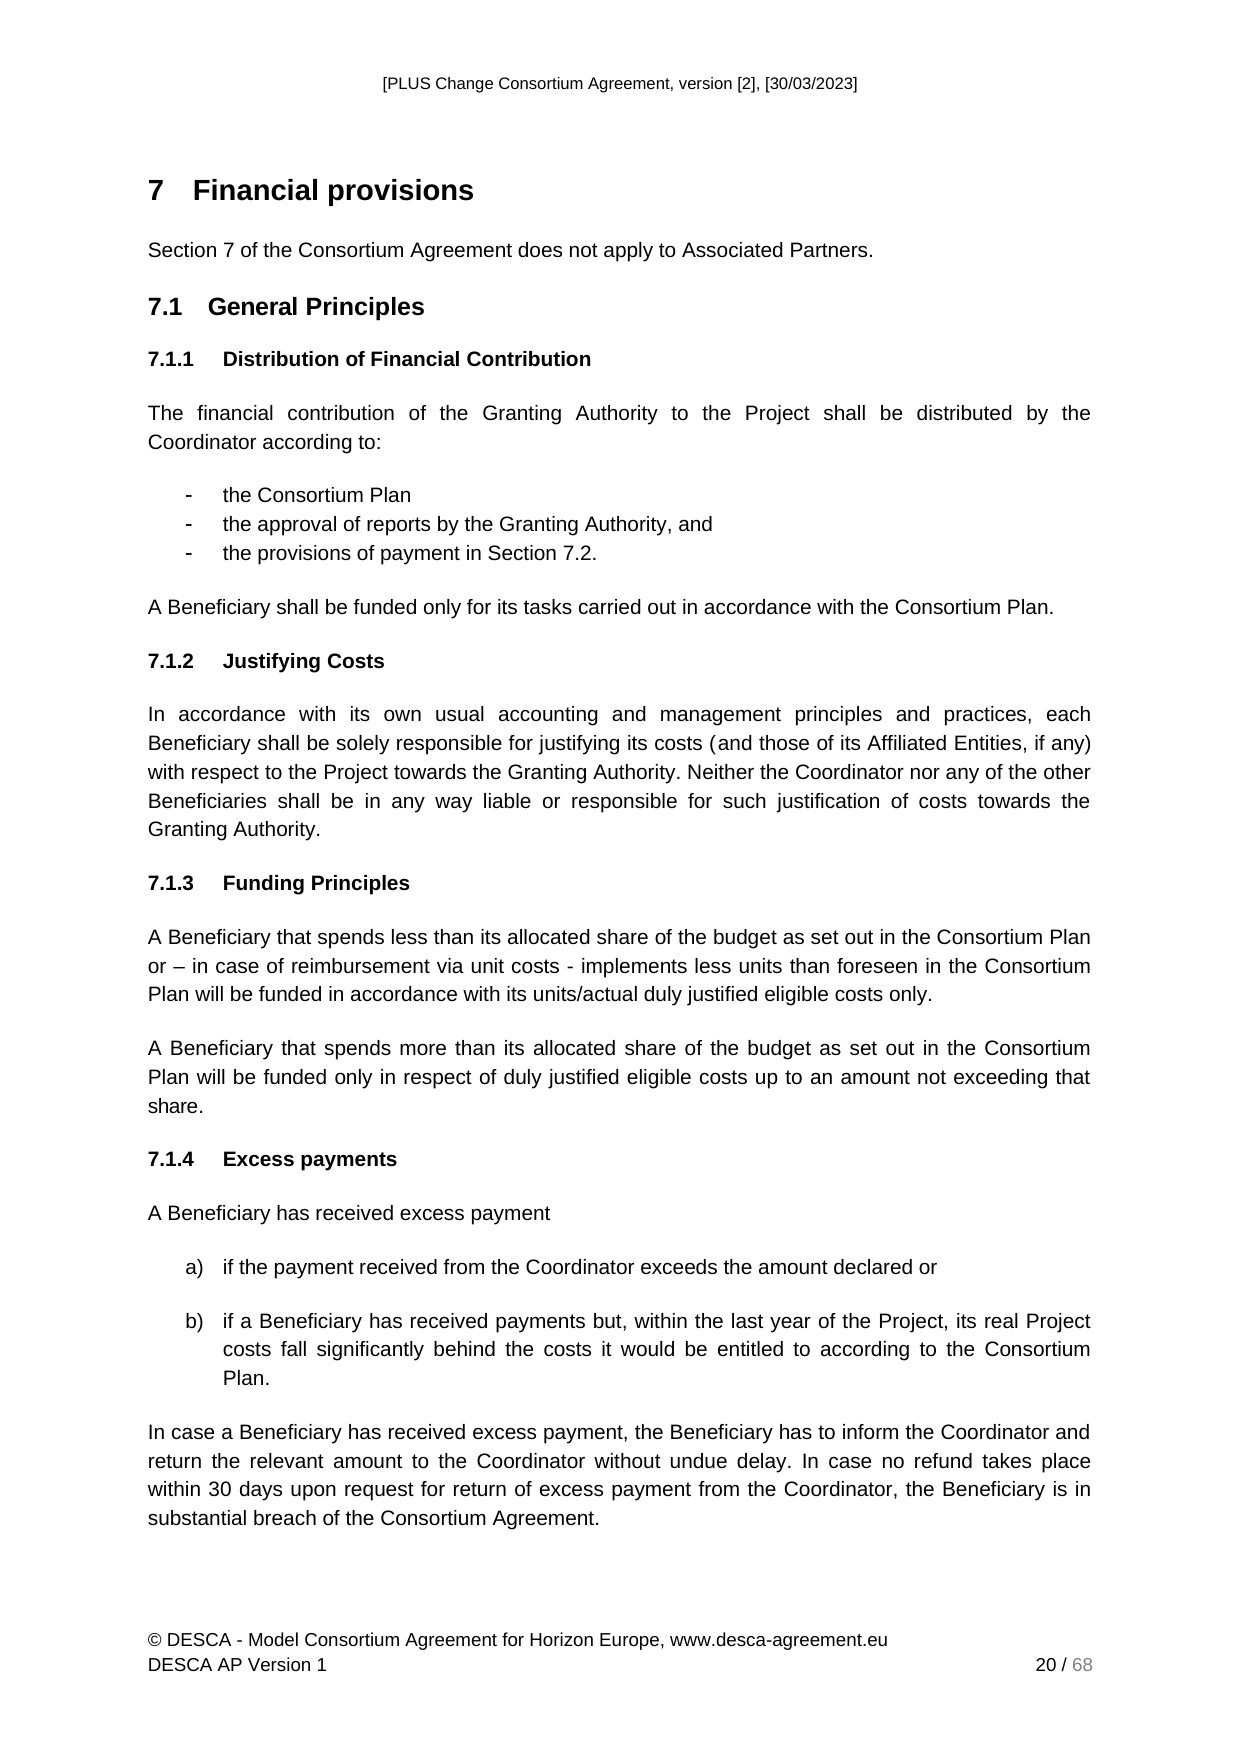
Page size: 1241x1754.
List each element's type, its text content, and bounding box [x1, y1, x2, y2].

subtitle General Principles [148, 292, 1092, 320]
text A Beneficiary that spends less than its allocated share of the budget as set out in the Consortium Plan or – in case of reimbursement via unit costs - implements less units than foreseen in the Consortium Plan will be funded in accordance with its units/actual duly justified eligible costs only. [148, 925, 1092, 1006]
list the Consortium Plan [185, 483, 1092, 507]
subtitle Justifying Costs [148, 648, 1092, 672]
list the approval of reports by the Granting Authority, and [185, 512, 1092, 536]
text A Beneficiary that spends more than its allocated share of the budget as set out in the Consortium Plan will be funded only in respect of duly justified eligible costs up to an amount not exceeding that share. [148, 1036, 1092, 1117]
text The financial contribution of the Granting Authority to the Project shall be distributed by the Coordinator according to: [148, 401, 1092, 453]
list if a Beneficiary has received payments but, within the last year of the Project, its real Project costs fall significantly behind the costs it would be entitled to according to the Consortium Plan. [185, 1308, 1092, 1390]
list if the payment received from the Coordinator exceeds the amount declared or [185, 1255, 1092, 1279]
subtitle Funding Principles [148, 871, 1092, 895]
subtitle Excess payments [148, 1147, 1092, 1171]
subtitle Financial provisions [148, 173, 1092, 206]
text Section 7 of the Consortium Agreement does not apply to Associated Partners. [148, 238, 1092, 262]
text In accordance with its own usual accounting and management principles and practices, each Beneficiary shall be solely responsible for justifying its costs (and those of its Affiliated Entities, if any) with respect to the Project towards the Granting Authority. Neither the Coordinator nor any of the other Beneficiaries shall be in any way liable or responsible for such justification of costs towards the Granting Authority. [148, 702, 1092, 841]
subtitle Distribution of Financial Contribution [148, 347, 1092, 371]
text A Beneficiary has received excess payment [148, 1201, 1092, 1225]
list the provisions of payment in Section 7.2. [185, 541, 1092, 565]
text A Beneficiary shall be funded only for its tasks carried out in accordance with the Consortium Plan. [148, 595, 1092, 619]
text In case a Beneficiary has received excess payment, the Beneficiary has to inform the Coordinator and return the relevant amount to the Coordinator without undue delay. In case no refund takes place within 30 days upon request for return of excess payment from the Coordinator, the Beneficiary is in substantial breach of the Consortium Agreement. [148, 1420, 1092, 1530]
